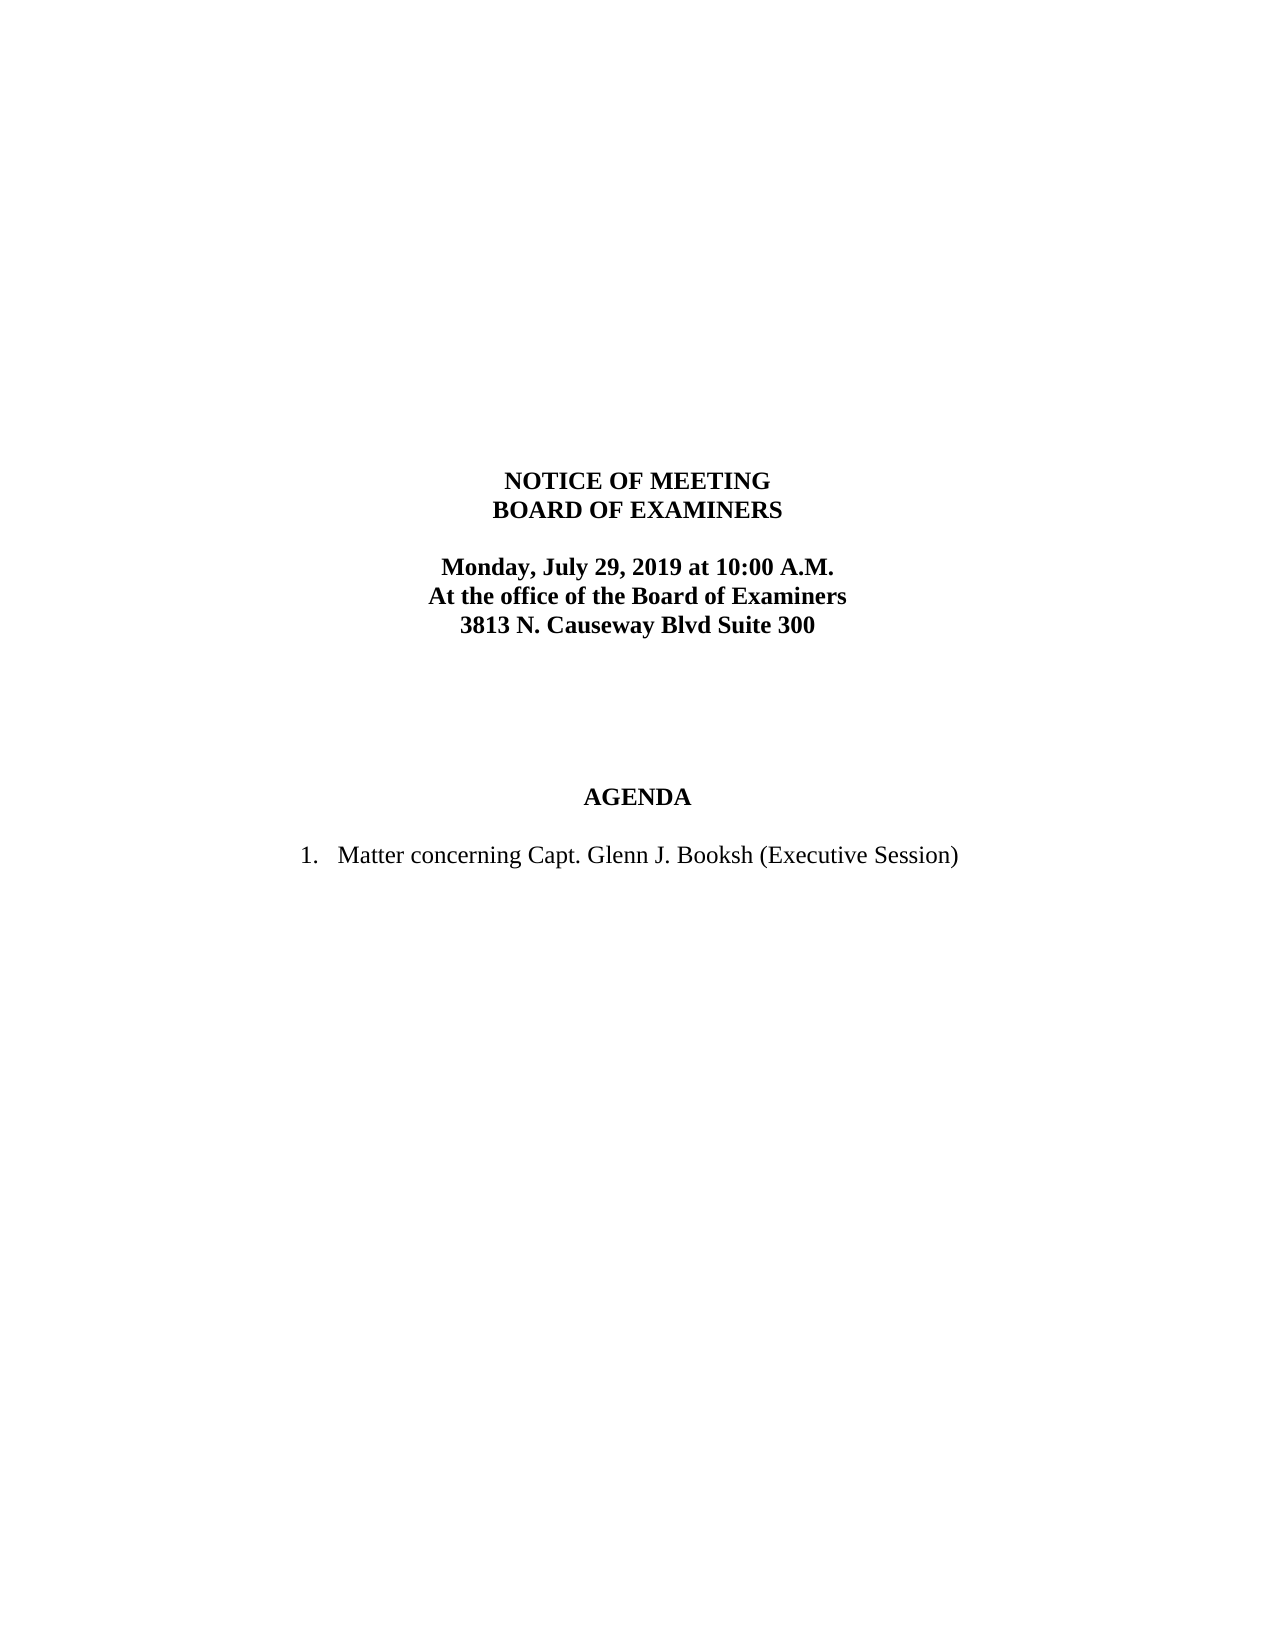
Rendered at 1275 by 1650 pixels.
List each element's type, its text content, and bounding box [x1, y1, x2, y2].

text AGENDA [150, 782, 1125, 811]
text NOTICE OF MEETING [150, 466, 1125, 495]
text At the office of the Board of Examiners [150, 581, 1125, 610]
text 3813 N. Causeway Blvd Suite 300 [150, 610, 1125, 639]
text BOARD OF EXAMINERS [150, 495, 1125, 524]
text Monday, July 29, 2019 at 10:00 A.M. [150, 552, 1125, 581]
list Matter concerning Capt. Glenn J. Booksh (Executive Session) [300, 840, 1125, 869]
